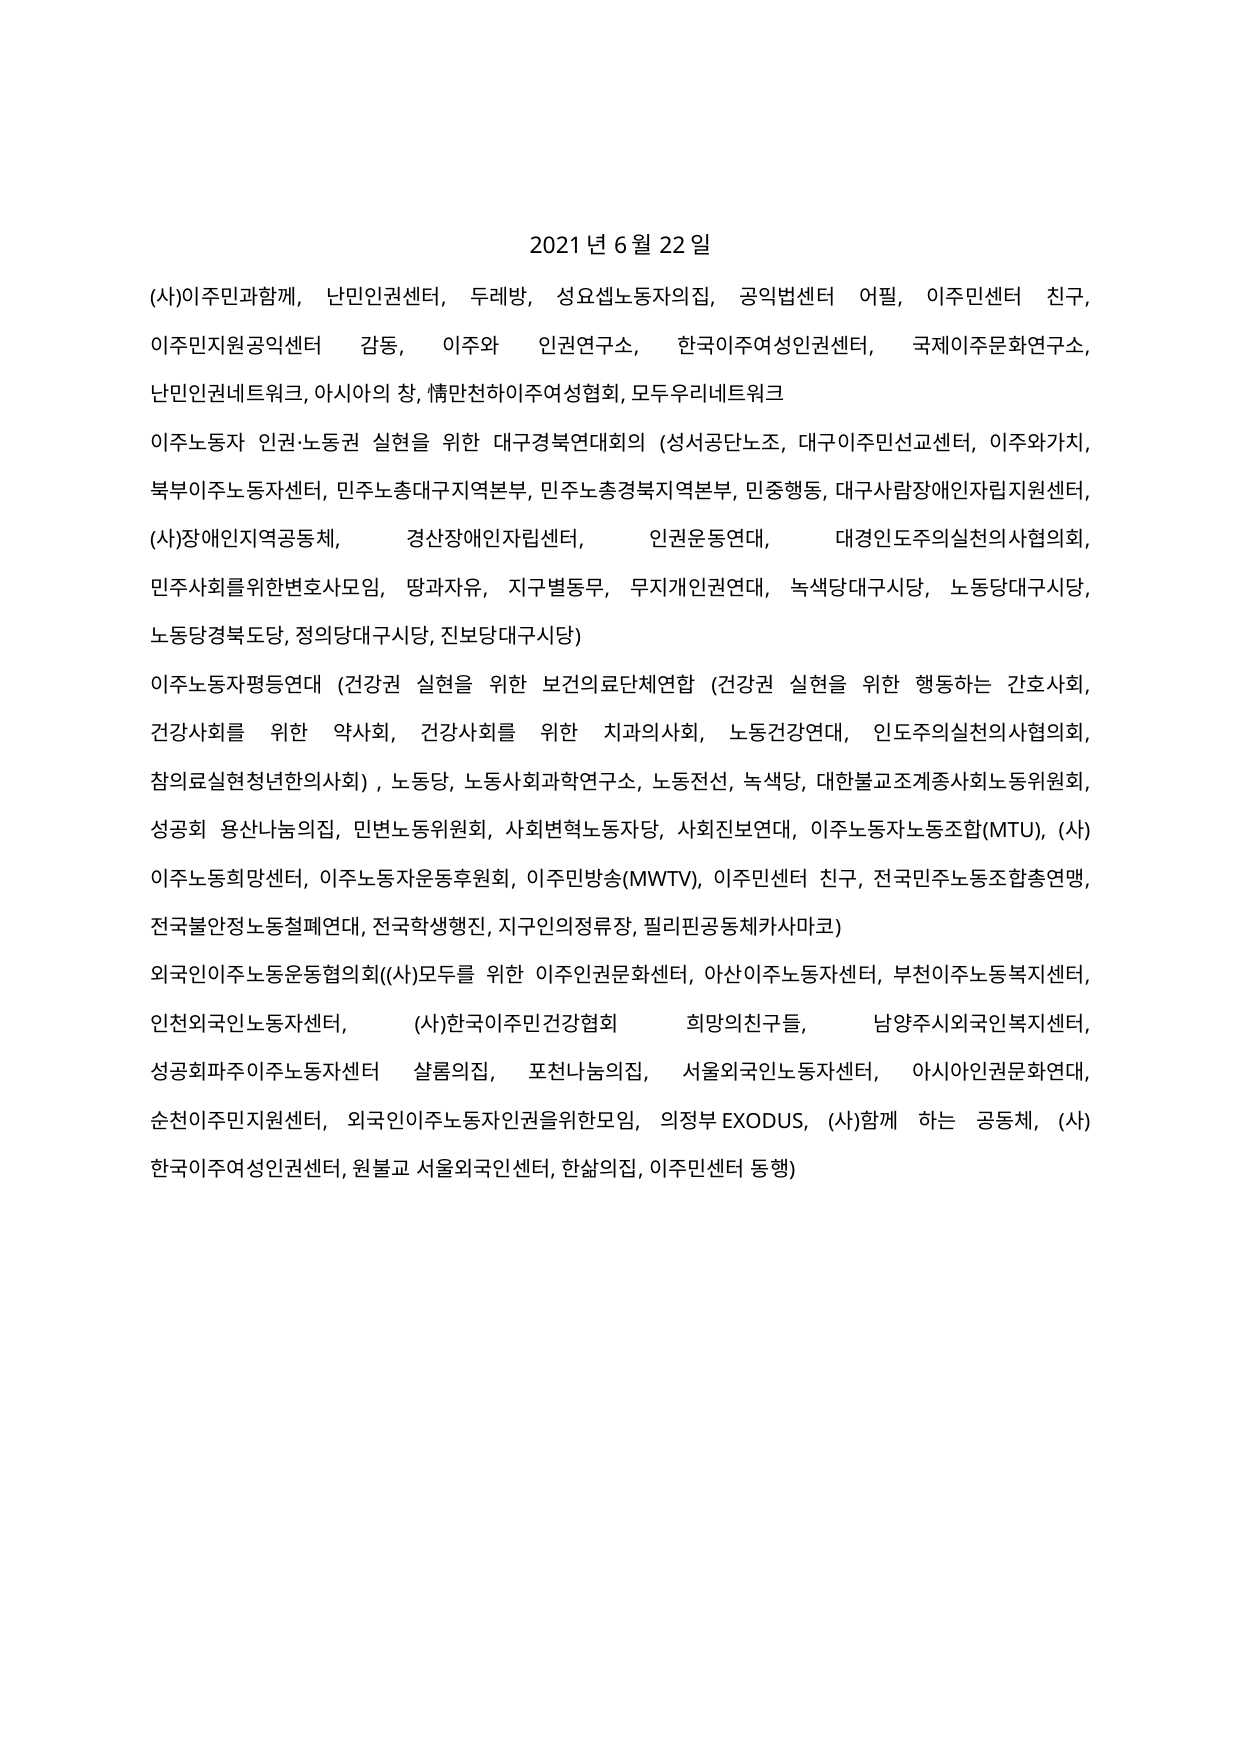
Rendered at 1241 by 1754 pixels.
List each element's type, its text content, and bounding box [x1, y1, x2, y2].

text 이주노동자평등연대 (건강권 실현을 위한 보건의료단체연합 (건강권 실현을 위한 행동하는 간호사회, 건강사회를 위한 약사회, 건강사회를 위한 치과의사회, 노동건강연대, 인도주의실천의사협의회, 참의료실현청년한의사회) , 노동당, 노동사회과학연구소, 노동전선, 녹색당, 대한불교조계종사회노동위원회, 성공회 용산나눔의집, 민변노동위원회, 사회변혁노동자당, 사회진보연대, 이주노동자노동조합(MTU), (사)이주노동희망센터, 이주노동자운동후원회, 이주민방송(MWTV), 이주민센터 친구, 전국민주노동조합총연맹, 전국불안정노동철폐연대, 전국학생행진, 지구인의정류장, 필리핀공동체카사마코) [150, 668, 1090, 941]
text (사)이주민과함께, 난민인권센터, 두레방, 성요셉노동자의집, 공익법센터 어필, 이주민센터 친구, 이주민지원공익센터 감동, 이주와 인권연구소, 한국이주여성인권센터, 국제이주문화연구소, 난민인권네트워크, 아시아의 창, 情만천하이주여성협회, 모두우리네트워크 [150, 281, 1090, 408]
text 2021년 6월 22일 [150, 227, 1090, 261]
text 이주노동자 인권·노동권 실현을 위한 대구경북연대회의 (성서공단노조, 대구이주민선교센터, 이주와가치, 북부이주노동자센터, 민주노총대구지역본부, 민주노총경북지역본부, 민중행동, 대구사람장애인자립지원센터, (사)장애인지역공동체, 경산장애인자립센터, 인권운동연대, 대경인도주의실천의사협의회, 민주사회를위한변호사모임, 땅과자유, 지구별동무, 무지개인권연대, 녹색당대구시당, 노동당대구시당, 노동당경북도당, 정의당대구시당, 진보당대구시당) [150, 426, 1090, 650]
text 외국인이주노동운동협의회((사)모두를 위한 이주인권문화센터, 아산이주노동자센터, 부천이주노동복지센터, 인천외국인노동자센터, (사)한국이주민건강협회 희망의친구들, 남양주시외국인복지센터, 성공회파주이주노동자센터 샬롬의집, 포천나눔의집, 서울외국인노동자센터, 아시아인권문화연대, 순천이주민지원센터, 외국인이주노동자인권을위한모임, 의정부EXODUS, (사)함께 하는 공동체, (사)한국이주여성인권센터, 원불교 서울외국인센터, 한삶의집, 이주민센터 동행) [150, 959, 1090, 1183]
